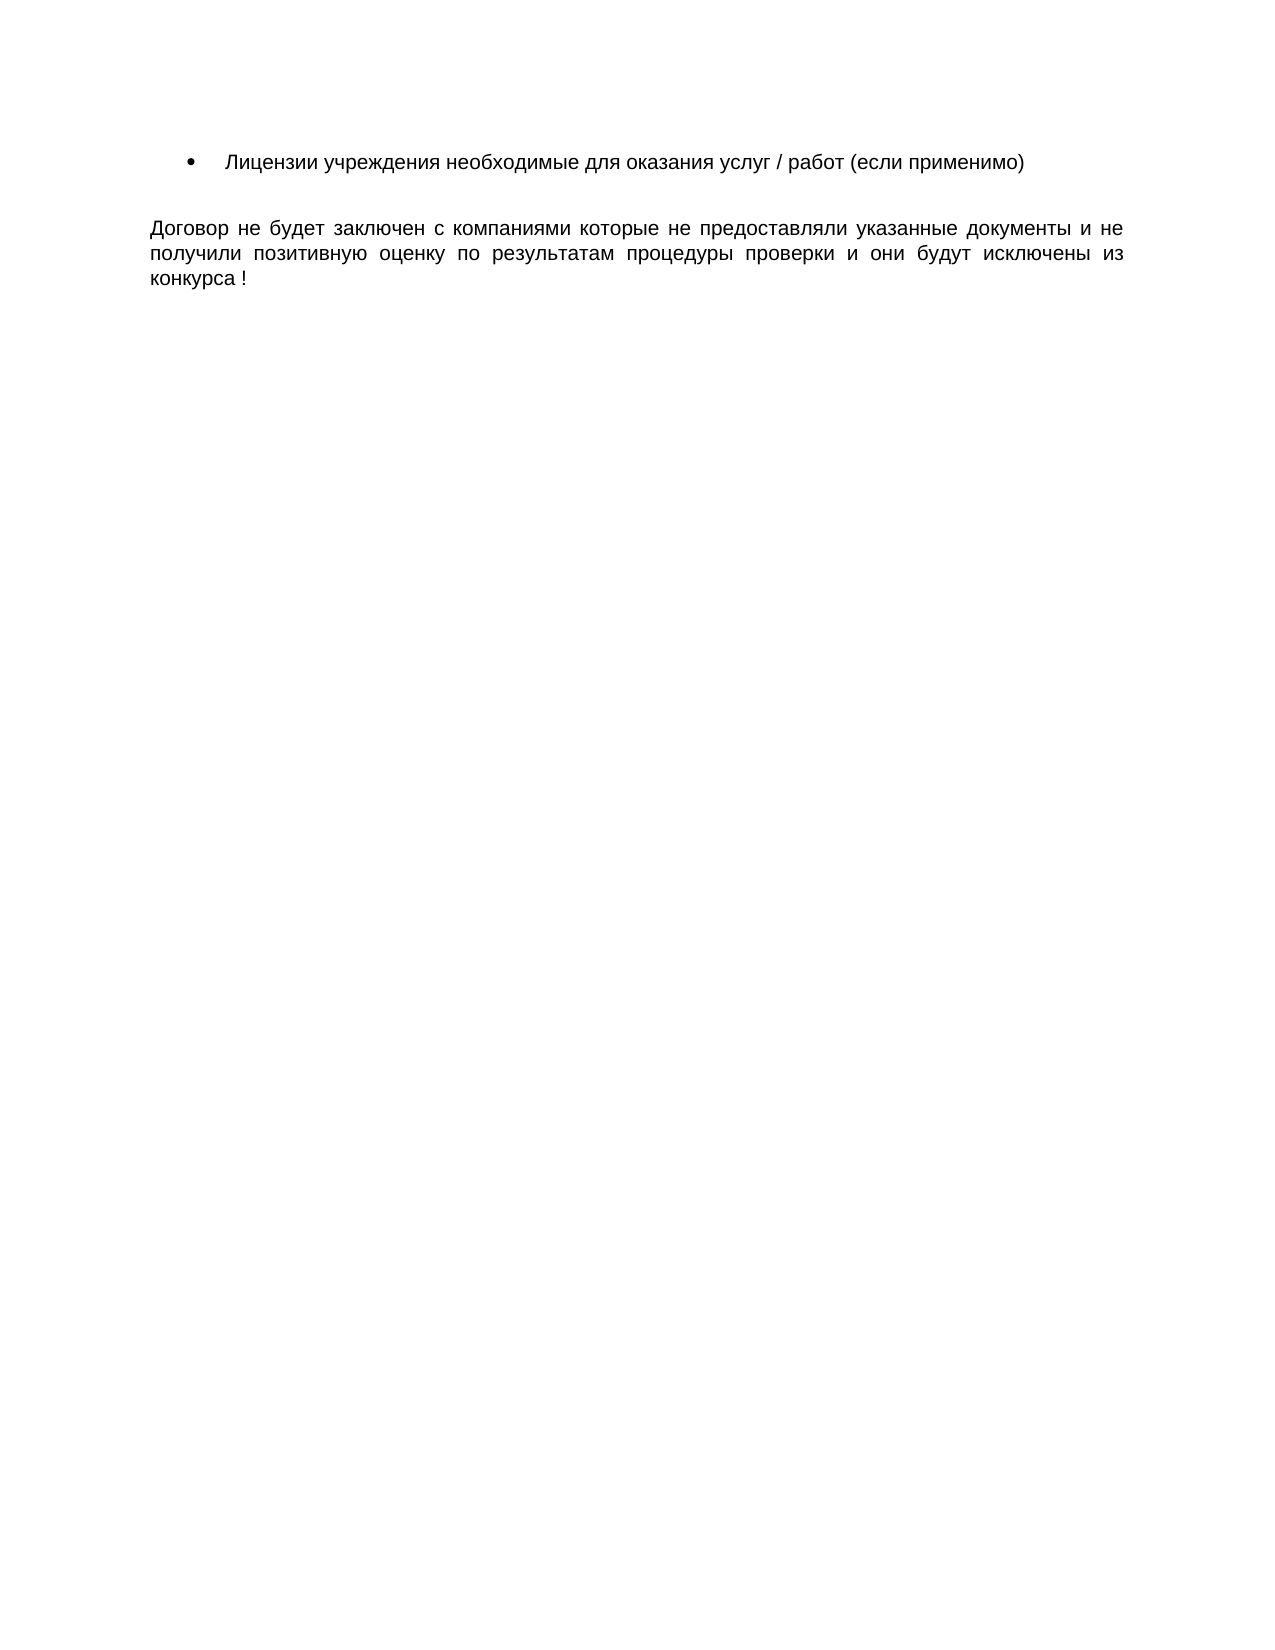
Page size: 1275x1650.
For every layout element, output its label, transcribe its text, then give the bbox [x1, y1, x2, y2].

list Лицензии учреждения необходимые для оказания услуг / работ (если применимо) [187, 150, 1125, 174]
text Договор не будет заключен с компаниями которые не предоставляли указанные документы и не получили позитивную оценку по результатам процедуры проверки и они будут исключены из конкурса ! [150, 216, 1125, 290]
